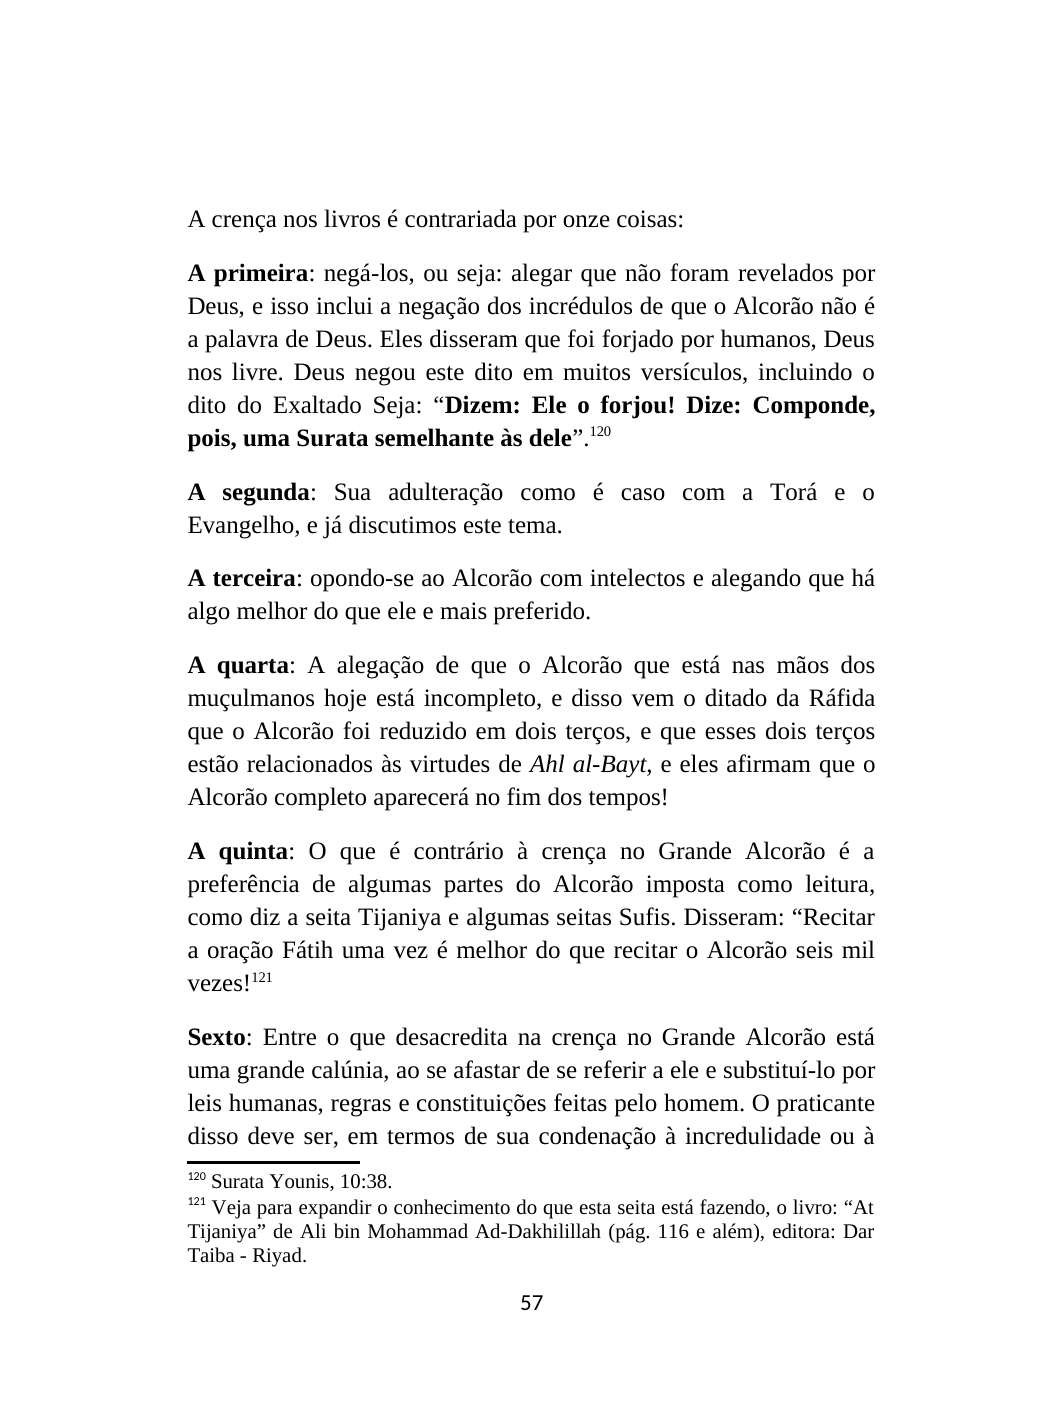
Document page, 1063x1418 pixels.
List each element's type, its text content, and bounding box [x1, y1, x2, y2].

text A quinta: O que é contrário à crença no Grande Alcorão é a preferência de algumas partes do Alcorão imposta como leitura, como diz a seita Tijaniya e algumas seitas Sufis. Disseram: “Recitar a oração Fátih uma vez é melhor do que recitar o Alcorão seis mil vezes! [187, 836, 876, 997]
text A terceira: opondo-se ao Alcorão com intelectos e alegando que há algo melhor do que ele e mais preferido. [187, 563, 876, 625]
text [187, 1022, 876, 1150]
text A crença nos livros é contrariada por onze coisas: [187, 204, 876, 233]
text A quarta: A alegação de que o Alcorão que está nas mãos dos muçulmanos hoje está incompleto, e disso vem o ditado da Ráfida que o Alcorão foi reduzido em dois terços, e que esses dois terços estão relacionados às virtudes de Ahl al-Bayt, e eles afirmam que o Alcorão completo aparecerá no fim dos tempos! [187, 650, 876, 811]
text A primeira: negá-los, ou seja: alegar que não foram revelados por Deus, e isso inclui a negação dos incrédulos de que o Alcorão não é a palavra de Deus. Eles disseram que foi forjado por humanos, Deus nos livre. Deus negou este dito em muitos versículos, incluindo o dito do Exaltado Seja: “Dizem: Ele o forjou! Dize: Componde, pois, uma Surata semelhante às dele”. [187, 258, 876, 452]
text A segunda: Sua adulteração como é caso com a Torá e o Evangelho, e já discutimos este tema. [187, 477, 876, 538]
